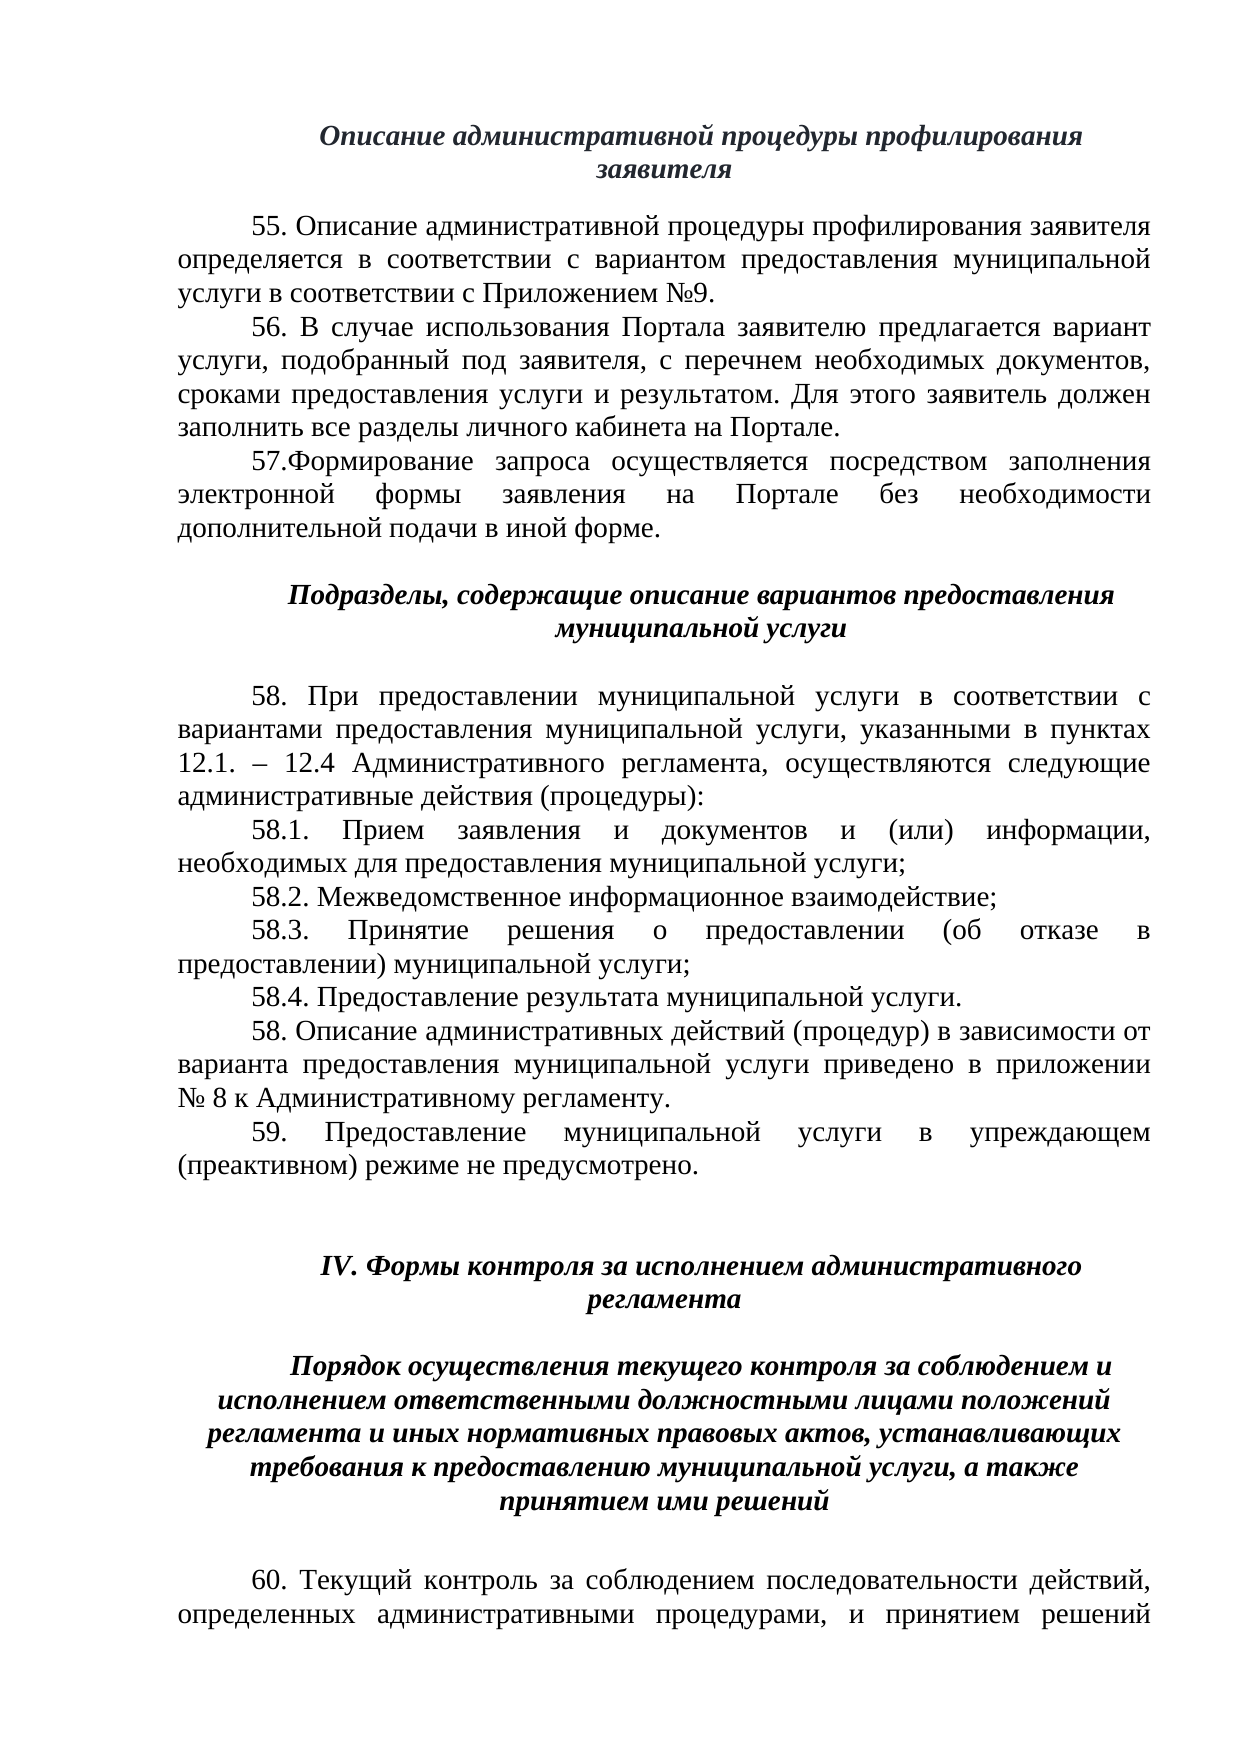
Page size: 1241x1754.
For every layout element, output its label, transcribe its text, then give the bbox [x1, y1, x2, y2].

text 56. В случае использования Портала заявителю предлагается вариант услуги, подобранный под заявителя, с перечнем необходимых документов, сроками предоставления услуги и результатом. Для этого заявитель должен заполнить все разделы личного кабинета на Портале. [177, 309, 1152, 443]
text Подразделы, содержащие описание вариантов предоставления [177, 577, 1152, 611]
text муниципальной услуги [177, 611, 1152, 644]
text 58.1. Прием заявления и документов и (или) информации, необходимых для предоставления муниципальной услуги; [177, 812, 1152, 879]
text 58.2. Межведомственное информационное взаимодействие; [177, 879, 1152, 912]
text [177, 1562, 1152, 1629]
text 58. Описание административных действий (процедур) в зависимости от варианта предоставления муниципальной услуги приведено в приложении № 8 к Административному регламенту. [177, 1013, 1152, 1114]
text 57.Формирование запроса осуществляется посредством заполнения электронной формы заявления на Портале без необходимости дополнительной подачи в иной форме. [177, 443, 1152, 543]
text Описание административной процедуры профилирования заявителя [177, 118, 596, 185]
text 59. Предоставление муниципальной услуги в упреждающем (преактивном) режиме не предусмотрено. [177, 1114, 1152, 1181]
text 58. При предоставлении муниципальной услуги в соответствии с вариантами предоставления муниципальной услуги, указанными в пунктах 12.1. – 12.4 Административного регламента, осуществляются следующие административные действия (процедуры): [177, 678, 1152, 812]
title IV. Формы контроля за исполнением административного регламента [177, 1248, 1152, 1315]
title Порядок осуществления текущего контроля за соблюдением и исполнением ответственными должностными лицами положений регламента и иных нормативных правовых актов, устанавливающих требования к предоставлению муниципальной услуги, а также принятием ими решений [177, 1348, 1152, 1516]
text 58.3. Принятие решения о предоставлении (об отказе в предоставлении) муниципальной услуги; [177, 912, 1152, 979]
text Описание административной процедуры профилирования заявителя [732, 118, 1152, 185]
text 58.4. Предоставление результата муниципальной услуги. [177, 979, 1152, 1013]
text 55. Описание административной процедуры профилирования заявителя определяется в соответствии с вариантом предоставления муниципальной услуги в соответствии с Приложением №9. [177, 208, 1152, 309]
